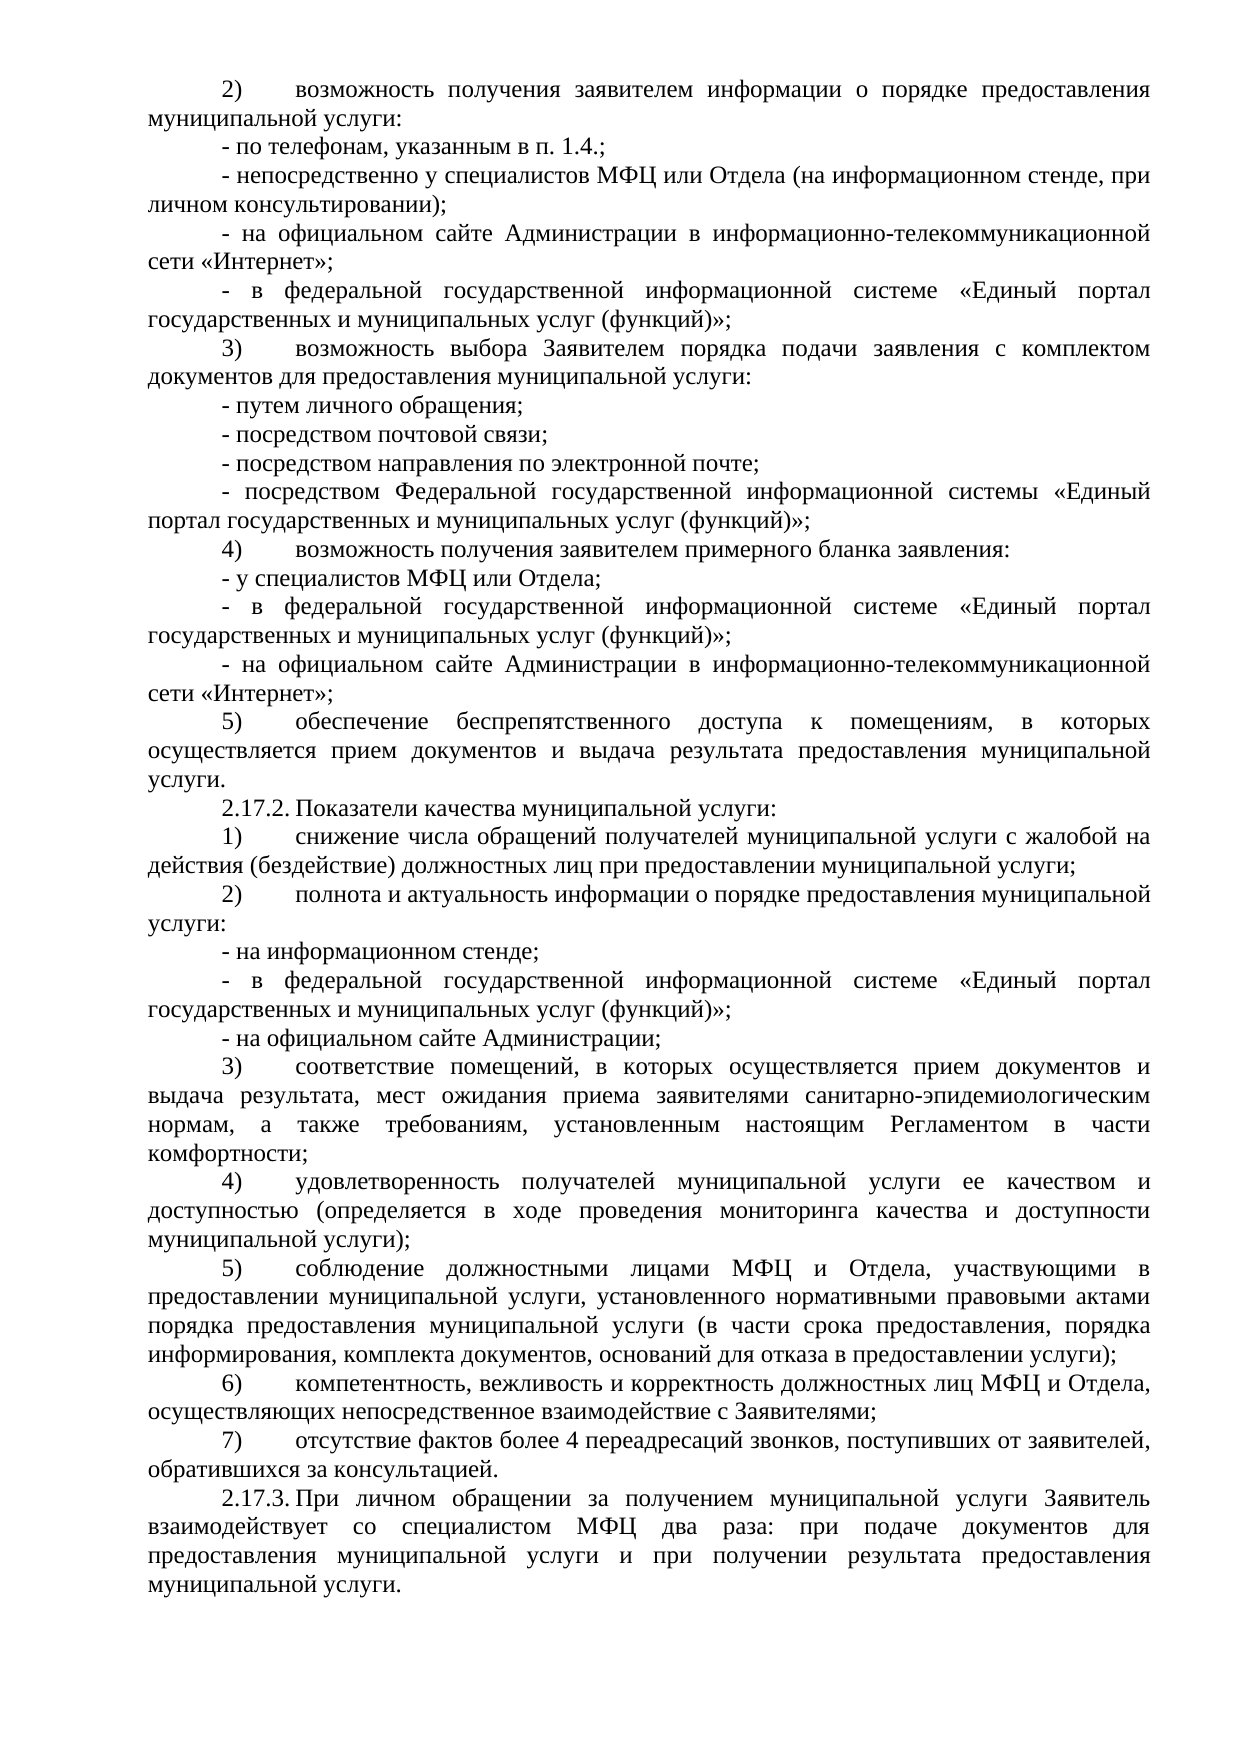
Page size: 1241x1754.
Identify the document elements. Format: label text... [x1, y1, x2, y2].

text 4) возможность получения заявителем примерного бланка заявления: [148, 534, 1151, 563]
text - на информационном стенде; [148, 936, 1151, 965]
text 2) возможность получения заявителем информации о порядке предоставления муниципальной услуги: [148, 74, 1151, 131]
text 6) компетентность, вежливость и корректность должностных лиц МФЦ и Отдела, осуществляющих непосредственное взаимодействие с Заявителями; [148, 1368, 1151, 1425]
text 5) соблюдение должностными лицами МФЦ и Отдела, участвующими в предоставлении муниципальной услуги, установленного нормативными правовыми актами порядка предоставления муниципальной услуги (в части срока предоставления, порядка информирования, комплекта документов, оснований для отказа в предоставлении услуги); [148, 1253, 1151, 1368]
text 5) обеспечение беспрепятственного доступа к помещениям, в которых осуществляется прием документов и выдача результата предоставления муниципальной услуги. [148, 706, 1151, 793]
text - посредством направления по электронной почте; [148, 448, 1151, 476]
text 4) удовлетворенность получателей муниципальной услуги ее качеством и доступностью (определяется в ходе проведения мониторинга качества и доступности муниципальной услуги); [148, 1166, 1151, 1253]
text 3) возможность выбора Заявителем порядка подачи заявления с комплектом документов для предоставления муниципальной услуги: [148, 333, 1151, 390]
text 2.17.2. Показатели качества муниципальной услуги: [148, 793, 1151, 821]
text - в федеральной государственной информационной системе «Единый портал государственных и муниципальных услуг (функций)»; [148, 591, 1151, 649]
text 2) полнота и актуальность информации о порядке предоставления муниципальной услуги: [148, 879, 1151, 936]
text 2.17.3. При личном обращении за получением муниципальной услуги Заявитель взаимодействует со специалистом МФЦ два раза: при подаче документов для предоставления муниципальной услуги и при получении результата предоставления муниципальной услуги. [148, 1483, 1151, 1598]
text - непосредственно у специалистов МФЦ или Отдела (на информационном стенде, при личном консультировании); [148, 160, 1151, 218]
text - по телефонам, указанным в п. 1.4.; [148, 131, 1151, 160]
text - путем личного обращения; [148, 390, 1151, 419]
text - у специалистов МФЦ или Отдела; [148, 563, 1151, 591]
text - на официальном сайте Администрации; [148, 1023, 1151, 1051]
text - посредством почтовой связи; [148, 419, 1151, 448]
text 1) снижение числа обращений получателей муниципальной услуги с жалобой на действия (бездействие) должностных лиц при предоставлении муниципальной услуги; [148, 821, 1151, 879]
text - в федеральной государственной информационной системе «Единый портал государственных и муниципальных услуг (функций)»; [148, 275, 1151, 333]
text - на официальном сайте Администрации в информационно-телекоммуникационной сети «Интернет»; [148, 218, 1151, 275]
text - посредством Федеральной государственной информационной системы «Единый портал государственных и муниципальных услуг (функций)»; [148, 476, 1151, 534]
text - в федеральной государственной информационной системе «Единый портал государственных и муниципальных услуг (функций)»; [148, 965, 1151, 1023]
text - на официальном сайте Администрации в информационно-телекоммуникационной сети «Интернет»; [148, 649, 1151, 706]
text 3) соответствие помещений, в которых осуществляется прием документов и выдача результата, мест ожидания приема заявителями санитарно-эпидемиологическим нормам, а также требованиям, установленным настоящим Регламентом в части комфортности; [148, 1051, 1151, 1166]
text 7) отсутствие фактов более 4 переадресаций звонков, поступивших от заявителей, обратившихся за консультацией. [148, 1425, 1151, 1483]
